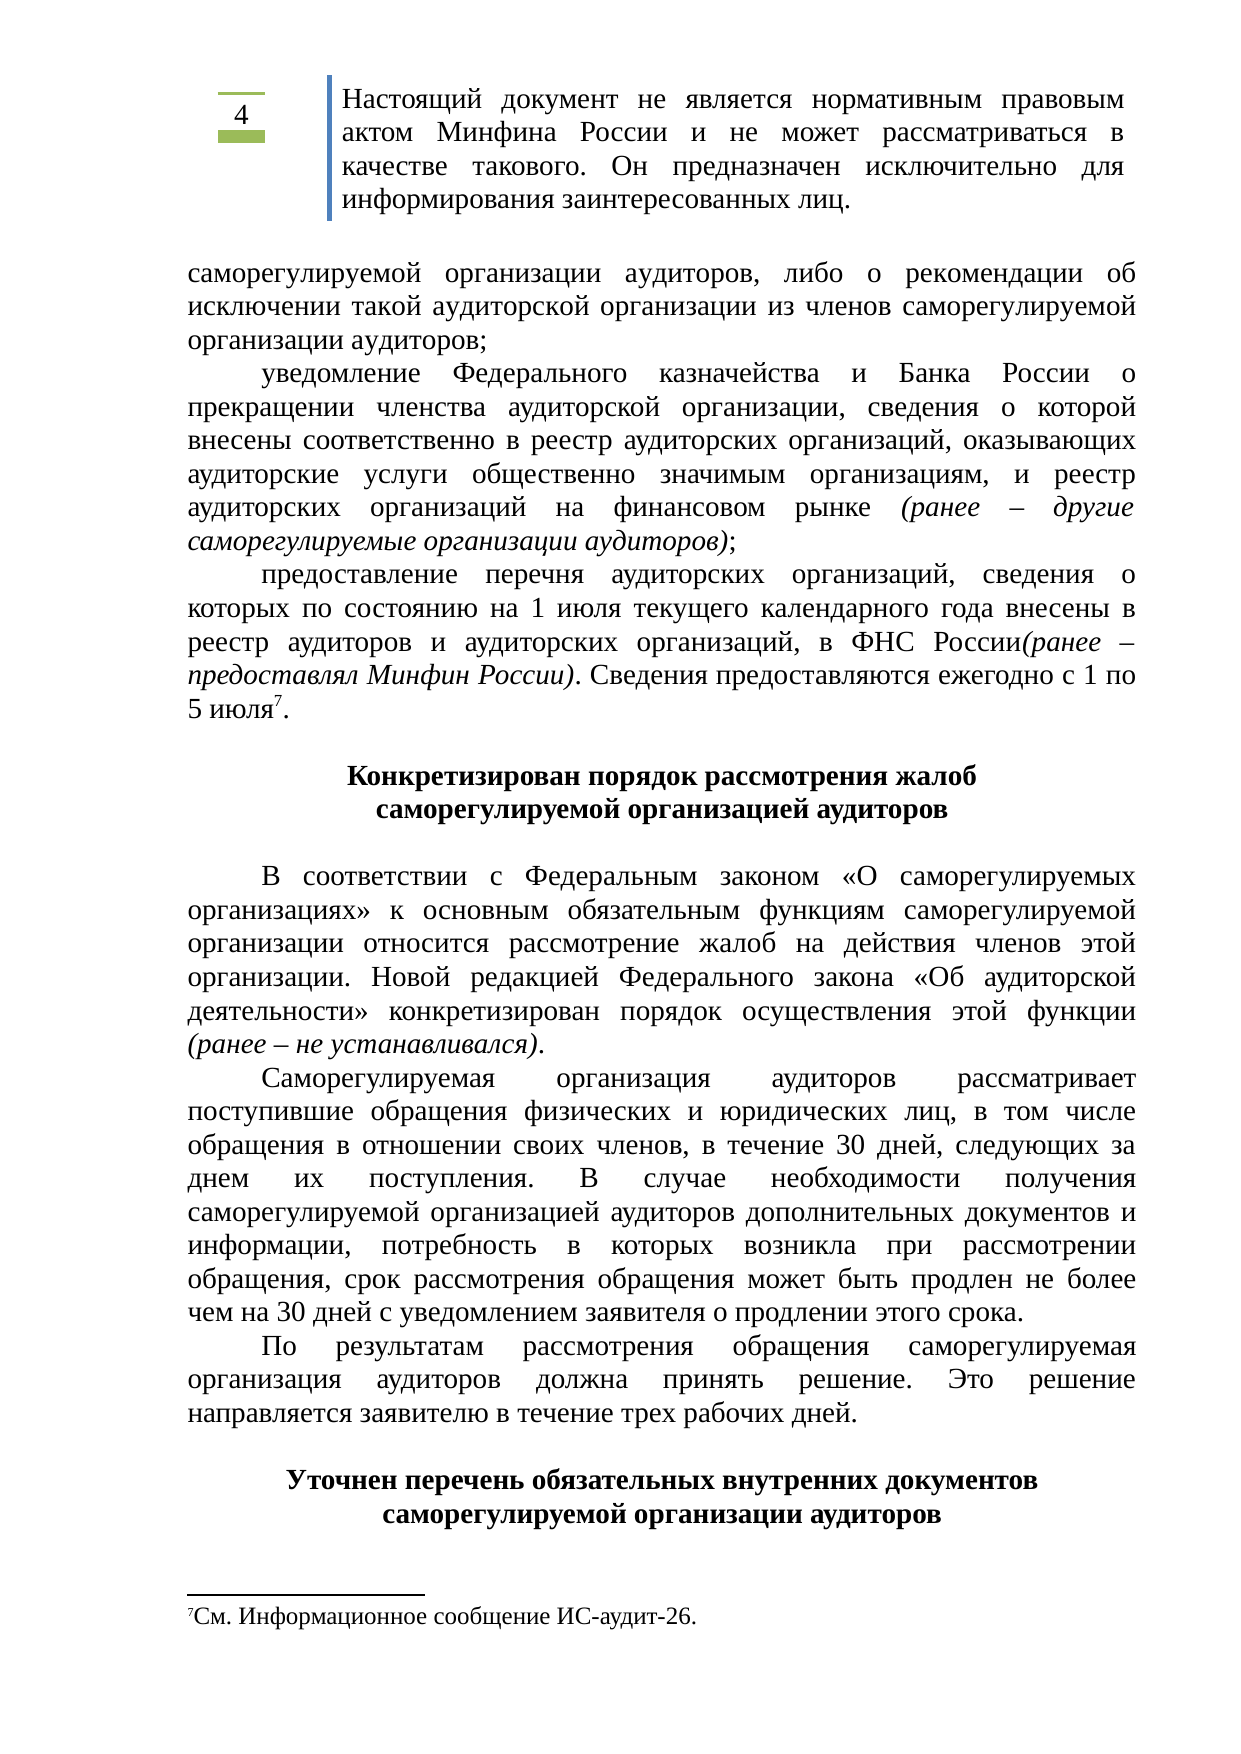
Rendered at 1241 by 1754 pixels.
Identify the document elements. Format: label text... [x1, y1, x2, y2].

text По результатам рассмотрения обращения саморегулируемая организация аудиторов должна принять решение. Это решение направляется заявителю в течение трех рабочих дней. [187, 1328, 1137, 1429]
text предоставление перечня аудиторских организаций, сведения о которых по состоянию на 1 июля текущего календарного года внесены в реестр аудиторов и аудиторских организаций, в ФНС России(ранее – предоставлял Минфин России). Сведения предоставляются ежегодно с 1 по 5 июля. [187, 557, 1137, 724]
text Саморегулируемая организация аудиторов рассматривает поступившие обращения физических и юридических лиц, в том числе обращения в отношении своих членов, в течение 30 дней, следующих за днем их поступления. В случае необходимости получения саморегулируемой организацией аудиторов дополнительных документов и информации, потребность в которых возникла при рассмотрении обращения, срок рассмотрения обращения может быть продлен не более чем на 30 дней с уведомлением заявителя о продлении этого срока. [187, 1060, 1137, 1328]
text уведомление Федерального казначейства и Банка России о прекращении членства аудиторской организации, сведения о которой внесены соответственно в реестр аудиторских организаций, оказывающих аудиторские услуги общественно значимым организациям, и реестр аудиторских организаций на финансовом рынке (ранее – другие саморегулируемые организации аудиторов); [187, 355, 1137, 557]
text саморегулируемой организацией аудиторов [187, 791, 1137, 825]
text В соответствии с Федеральным законом «О саморегулируемых организациях» к основным обязательным функциям саморегулируемой организации относится рассмотрение жалоб на действия членов этой организации. Новой редакцией Федерального закона «Об аудиторской деятельности» конкретизирован порядок осуществления этой функции (ранее – не устанавливался). [187, 858, 1137, 1060]
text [187, 255, 1137, 355]
text Уточнен перечень обязательных внутренних документов саморегулируемой организации аудиторов [187, 1462, 1137, 1529]
text Конкретизирован порядок рассмотрения жалоб [187, 758, 1137, 791]
